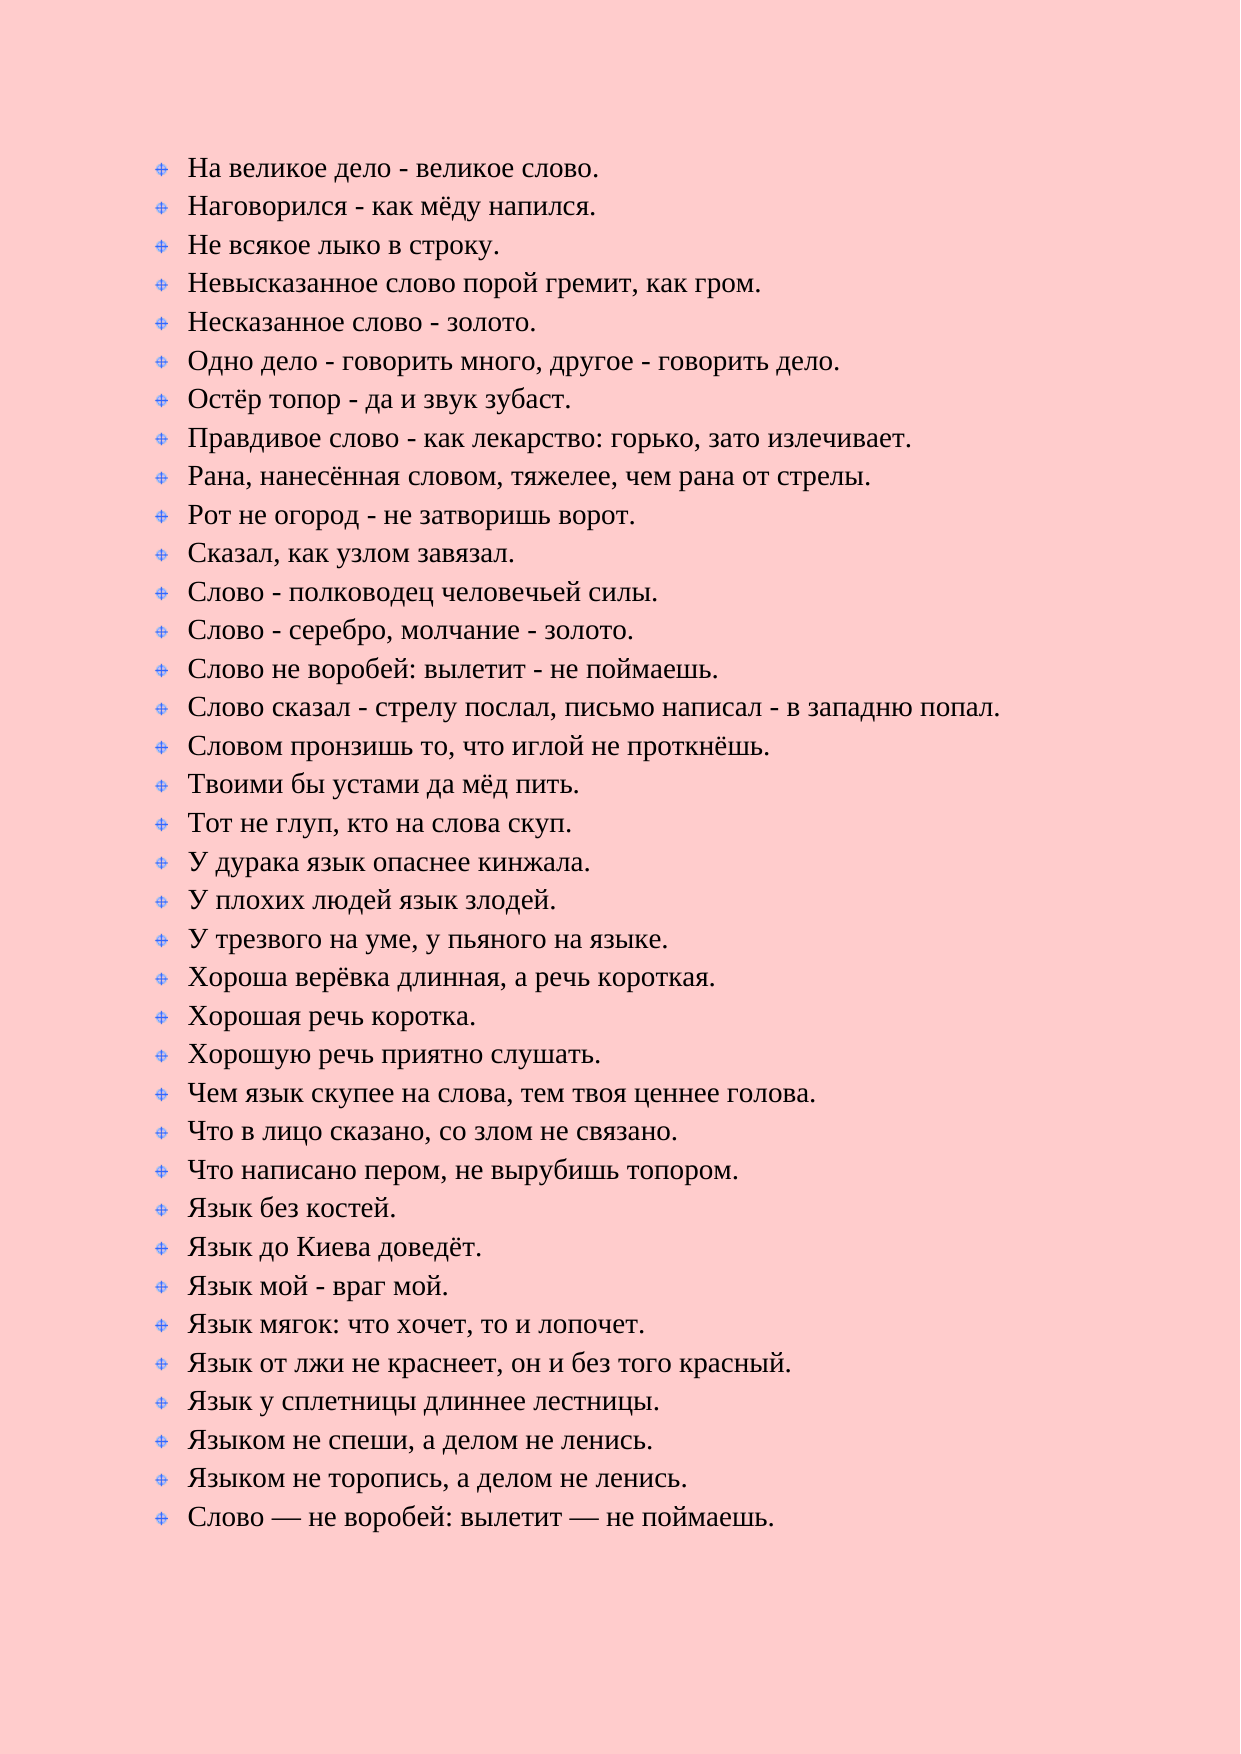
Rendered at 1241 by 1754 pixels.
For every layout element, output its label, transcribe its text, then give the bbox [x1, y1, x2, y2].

picture [151, 1432, 168, 1450]
list Языком не спеши, а делом не ленись. [150, 1422, 1069, 1455]
picture [151, 1124, 168, 1141]
picture [151, 199, 168, 216]
list Язык до Киева доведёт. [150, 1229, 1069, 1263]
list Словом пронзишь то, что иглой не проткнёшь. [150, 728, 1069, 762]
list Не всякое лыко в строку. [150, 227, 1069, 261]
picture [151, 661, 168, 679]
picture [151, 1239, 168, 1257]
picture [151, 893, 168, 910]
list Рот не огород - не затворишь ворот. [150, 497, 1069, 530]
list Слово - полководец человечьей силы. [150, 574, 1069, 607]
list Наговорился - как мёду напился. [150, 188, 1069, 222]
list Хороша верёвка длинная, а речь короткая. [150, 959, 1069, 993]
picture [151, 1394, 168, 1411]
picture [151, 353, 168, 370]
list Тот не глуп, кто на слова скуп. [150, 805, 1069, 839]
picture [151, 1355, 168, 1372]
list Одно дело - говорить много, другое - говорить дело. [150, 343, 1069, 376]
list Чем язык скупее на слова, тем твоя ценнее голова. [150, 1075, 1069, 1108]
list Несказанное слово - золото. [150, 304, 1069, 338]
list Язык у сплетницы длиннее лестницы. [150, 1383, 1069, 1417]
list Что в лицо сказано, со злом не связано. [150, 1113, 1069, 1147]
list Хорошую речь приятно слушать. [150, 1036, 1069, 1070]
picture [151, 1085, 168, 1103]
picture [151, 1162, 168, 1180]
picture [151, 970, 168, 987]
list Языком не торопись, а делом не ленись. [150, 1460, 1069, 1494]
list Слово сказал - стрелу послал, письмо написал - в западню попал. [150, 689, 1069, 723]
list Слово - серебро, молчание - золото. [150, 612, 1069, 646]
list На великое дело - великое слово. [150, 150, 1069, 183]
list Рана, нанесённая словом, тяжелее, чем рана от стрелы. [150, 458, 1069, 492]
list Язык мягок: что хочет, то и лопочет. [150, 1306, 1069, 1340]
picture [151, 623, 168, 640]
list У плохих людей язык злодей. [150, 882, 1069, 916]
picture [151, 777, 168, 794]
list Что написано пером, не вырубишь топором. [150, 1152, 1069, 1186]
list Остёр топор - да и звук зубаст. [150, 381, 1069, 415]
picture [151, 237, 168, 255]
list Хорошая речь коротка. [150, 998, 1069, 1031]
picture [151, 507, 168, 525]
picture [151, 931, 168, 949]
picture [151, 815, 168, 833]
list Сказал, как узлом завязал. [150, 535, 1069, 569]
picture [151, 738, 168, 756]
list Язык мой - враг мой. [150, 1268, 1069, 1301]
picture [151, 469, 168, 486]
picture [151, 1509, 168, 1527]
picture [151, 546, 168, 563]
list Язык без костей. [150, 1191, 1069, 1224]
picture [151, 700, 168, 717]
list У трезвого на уме, у пьяного на языке. [150, 921, 1069, 954]
picture [151, 430, 168, 447]
list Язык от лжи не краснеет, он и без того красный. [150, 1345, 1069, 1378]
picture [151, 1316, 168, 1334]
list Слово — не воробей: вылетит — не поймаешь. [150, 1499, 1069, 1532]
picture [151, 391, 168, 409]
list Невысказанное слово порой гремит, как гром. [150, 266, 1069, 299]
picture [151, 1008, 168, 1026]
picture [151, 1201, 168, 1218]
picture [151, 1278, 168, 1295]
picture [151, 314, 168, 332]
picture [151, 584, 168, 602]
picture [151, 854, 168, 871]
picture [151, 1471, 168, 1488]
list У дурака язык опаснее кинжала. [150, 844, 1069, 877]
list Слово не воробей: вылетит - не поймаешь. [150, 651, 1069, 684]
list Правдивое слово - как лекарство: горько, зато излечивает. [150, 420, 1069, 453]
picture [151, 160, 168, 178]
picture [151, 1047, 168, 1064]
list Твоими бы устами да мёд пить. [150, 767, 1069, 800]
picture [151, 276, 168, 293]
